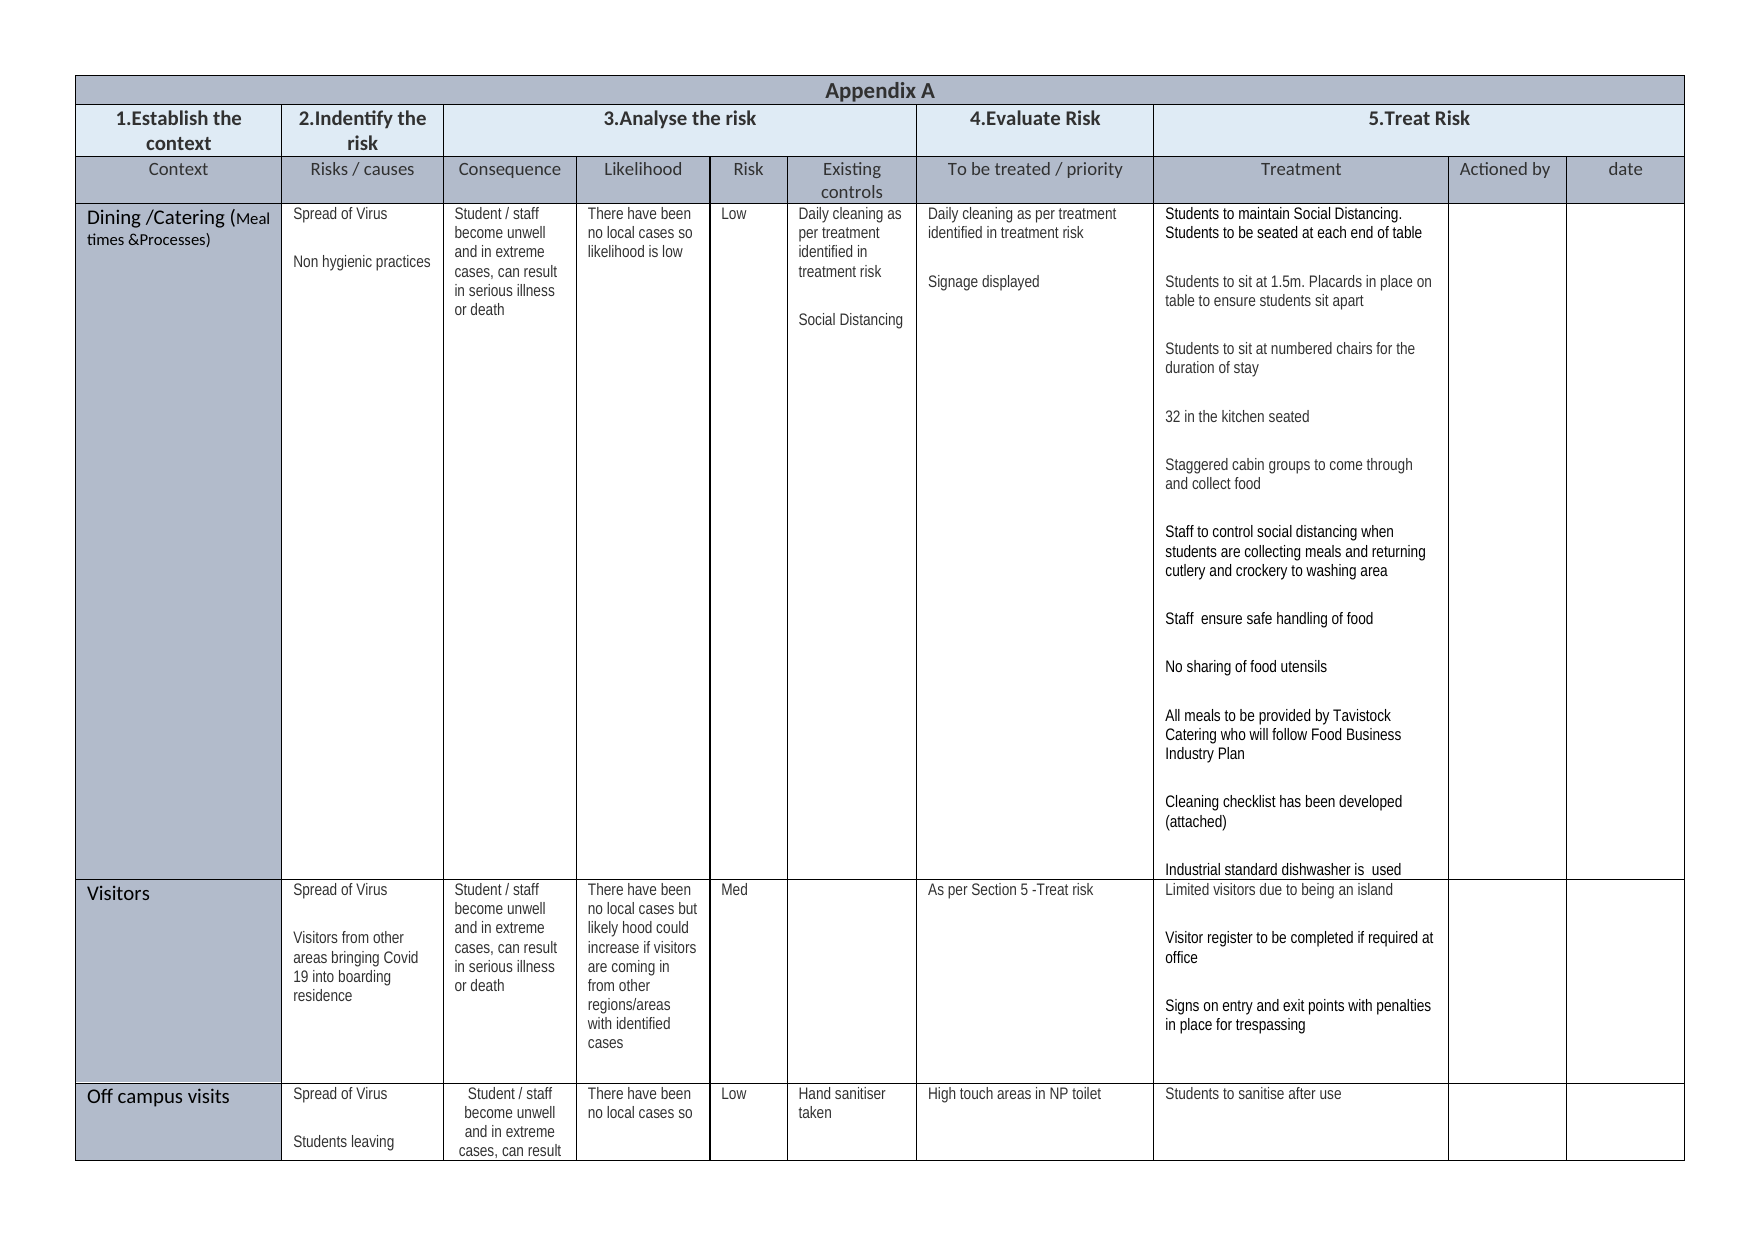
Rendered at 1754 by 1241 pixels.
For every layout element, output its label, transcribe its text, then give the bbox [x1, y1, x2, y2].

table_cell Context [76, 157, 281, 203]
table_cell Med [711, 880, 787, 1082]
table_cell [788, 880, 916, 1082]
table_cell 1.Establish the context [76, 105, 281, 156]
table_cell There have been no local cases so likelihood is low [577, 1084, 709, 1160]
table_cell [1567, 880, 1684, 1082]
table_cell [1449, 204, 1566, 879]
table_cell Spread of Virus Non hygienic practices [282, 204, 443, 879]
table_cell Existing controls [788, 157, 916, 203]
table_cell Dining /Catering (Meal times &Processes) [76, 204, 281, 879]
table_cell 5.Treat Risk [1154, 105, 1684, 156]
table_cell 4.Evaluate Risk [917, 105, 1153, 156]
table_cell [1567, 1084, 1684, 1160]
table_cell Hand sanitiser taken [788, 1084, 916, 1160]
table_cell Students to sanitise after use [1154, 1084, 1448, 1160]
table_cell [1449, 880, 1566, 1082]
table_cell Students to maintain Social Distancing. Students to be seated at each end of table Students to sit at 1.5m. Placards in place on table to ensure students sit apart Students to sit at numbered chairs for the duration of stay 32 in the kitchen seated Staggered cabin groups to come through and collect food Staff to control social distancing when students are collecting meals and returning cutlery and crockery to washing area Staff ensure safe handling of food No sharing of food utensils All meals to be provided by Tavistock Catering who will follow Food Business Industry Plan Cleaning checklist has been developed (attached) Industrial standard dishwasher is used [1154, 204, 1448, 879]
table_cell [1449, 1084, 1566, 1160]
table_cell [1567, 204, 1684, 879]
table_cell Daily cleaning as per treatment identified in treatment risk Signage displayed [917, 204, 1153, 879]
table_cell Spread of Virus Students leaving campus could increase risk of transmission [282, 1084, 443, 1160]
table_cell Visitors [76, 880, 281, 1082]
table_cell 2.Indentify the risk [282, 105, 443, 156]
table_header Appendix A [76, 76, 1684, 104]
table_cell Off campus visits [76, 1084, 281, 1160]
table_cell Daily cleaning as per treatment identified in treatment risk Social Distancing [788, 204, 916, 879]
table_cell Spread of Virus Visitors from other areas bringing Covid 19 into boarding residence [282, 880, 443, 1082]
table_cell date [1567, 157, 1684, 203]
table_cell To be treated / priority [917, 157, 1153, 203]
table_cell There have been no local cases so likelihood is low [577, 204, 709, 879]
table_cell Risk [711, 157, 787, 203]
table_cell 3.Analyse the risk [444, 105, 916, 156]
table_cell High touch areas in NP toilet [917, 1084, 1153, 1160]
table_cell There have been no local cases but likely hood could increase if visitors are coming in from other regions/areas with identified cases [577, 880, 709, 1082]
table_cell Student / staff become unwell and in extreme cases, can result in serious illness or death [444, 204, 576, 879]
table_cell Student / staff become unwell and in extreme cases, can result in serious illness or death [444, 1084, 576, 1160]
table_cell Low [711, 204, 787, 879]
table_cell Student / staff become unwell and in extreme cases, can result in serious illness or death [444, 880, 576, 1082]
table_cell Treatment [1154, 157, 1448, 203]
table_cell Risks / causes [282, 157, 443, 203]
table_cell Likelihood [577, 157, 709, 203]
table_cell Limited visitors due to being an island Visitor register to be completed if required at office Signs on entry and exit points with penalties in place for trespassing [1154, 880, 1448, 1082]
table_cell Consequence [444, 157, 576, 203]
table_cell Actioned by [1449, 157, 1566, 203]
table_cell Low [711, 1084, 787, 1160]
table_cell As per Section 5 -Treat risk [917, 880, 1153, 1082]
